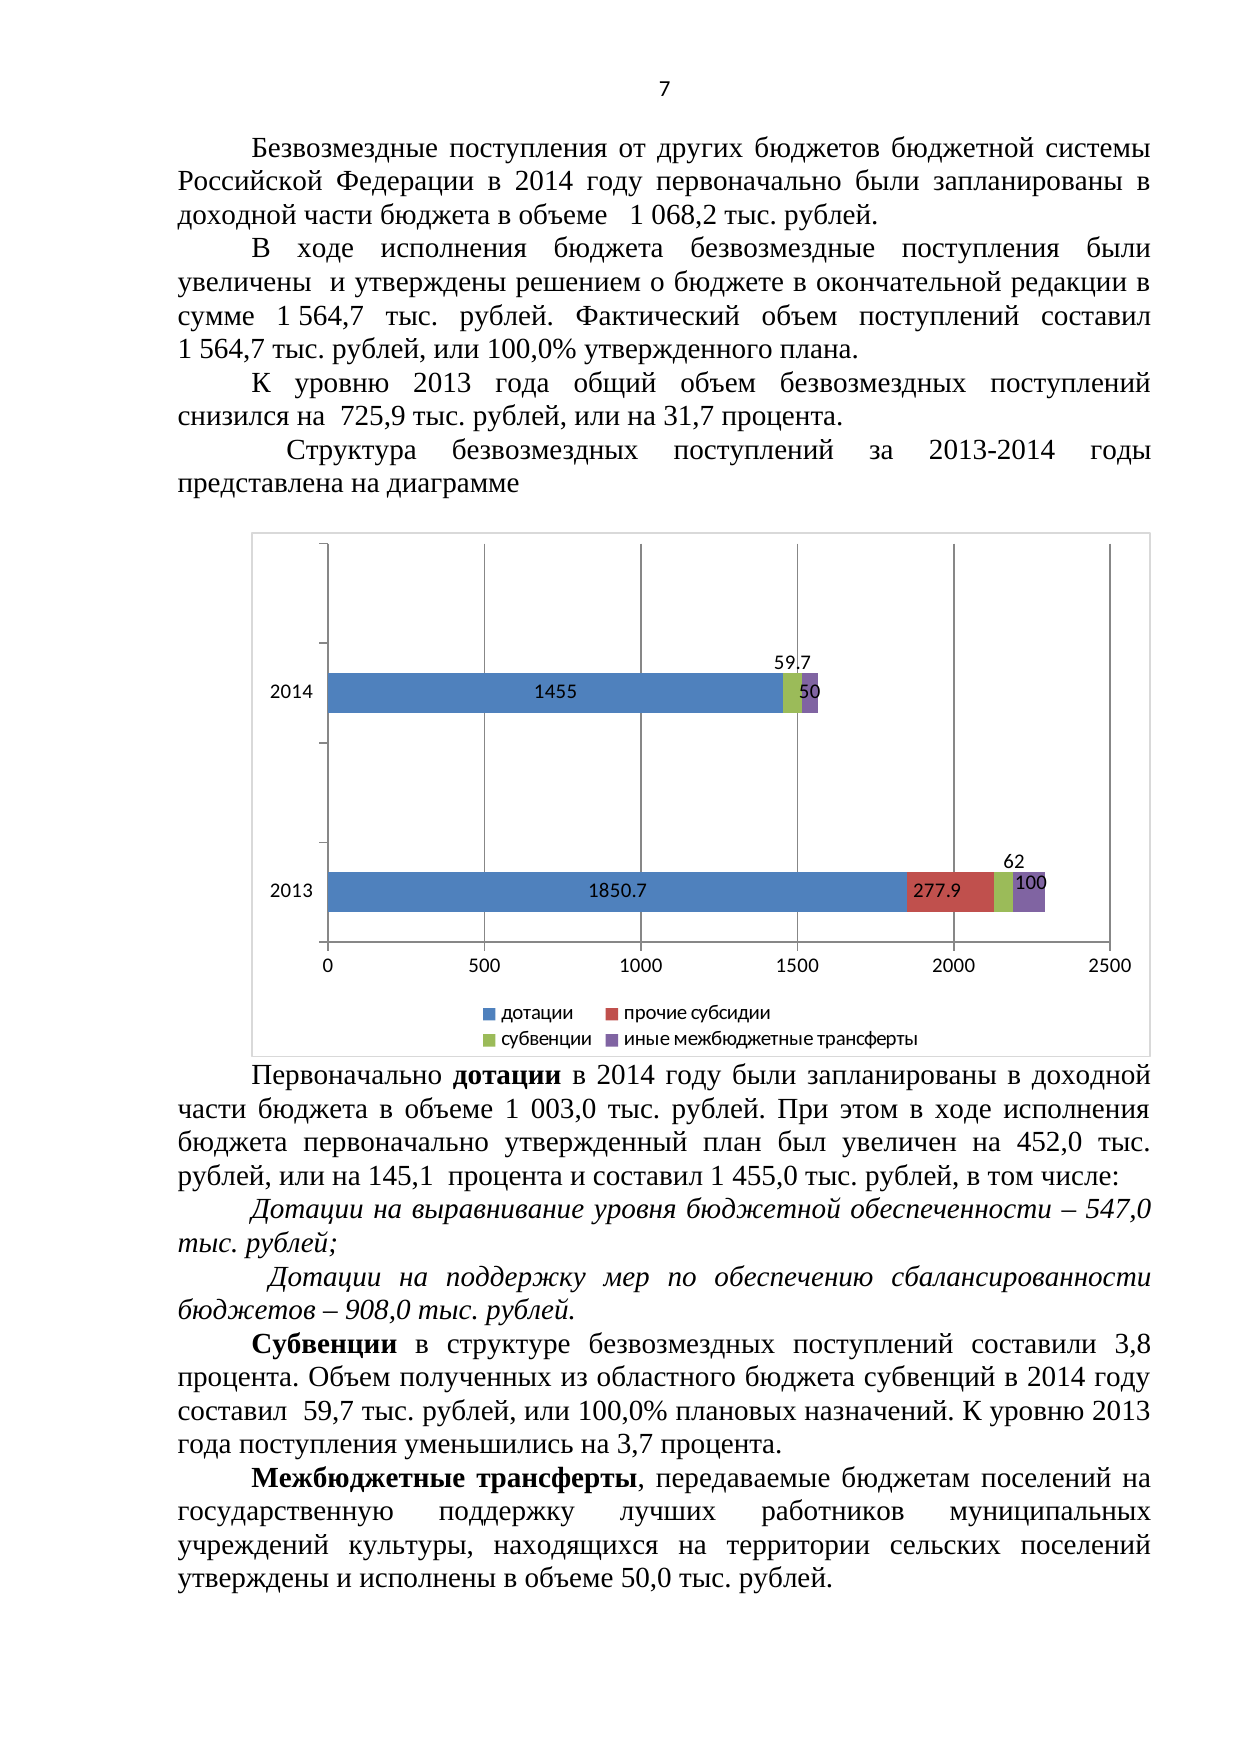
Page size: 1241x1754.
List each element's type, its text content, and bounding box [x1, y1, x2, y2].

text Дотации на поддержку мер по обеспечению сбалансированности бюджетов – 908,0 тыс. рублей. [177, 1259, 1152, 1326]
text В ходе исполнения бюджета безвозмездные поступления были увеличены и утверждены решением о бюджете в окончательной редакции в сумме 1 564,7 тыс. рублей. Фактический объем поступлений составил 1 564,7 тыс. рублей, или 100,0% утвержденного плана. [177, 231, 1152, 365]
text Дотации на выравнивание уровня бюджетной обеспеченности – 547,0 тыс. рублей; [177, 1192, 1152, 1259]
text Субвенции в структуре безвозмездных поступлений составили 3,8 процента. Объем полученных из областного бюджета субвенций в 2014 году составил 59,7 тыс. рублей, или 100,0% плановых назначений. К уровню 2013 года поступления уменьшились на 3,7 процента. [177, 1326, 1152, 1460]
text Безвозмездные поступления от других бюджетов бюджетной системы Российской Федерации в 2014 году первоначально были запланированы в доходной части бюджета в объеме 1 068,2 тыс. рублей. [177, 130, 1152, 231]
text Структура безвозмездных поступлений за 2013-2014 годы представлена на диаграмме [177, 432, 1152, 499]
text К уровню 2013 года общий объем безвозмездных поступлений снизился на 725,9 тыс. рублей, или на 31,7 процента. [177, 365, 1152, 432]
text Межбюджетные трансферты, передаваемые бюджетам поселений на государственную поддержку лучших работников муниципальных учреждений культуры, находящихся на территории сельских поселений утверждены и исполнены в объеме 50,0 тыс. рублей. [177, 1460, 1152, 1594]
text Первоначально дотации в 2014 году были запланированы в доходной части бюджета в объеме 1 003,0 тыс. рублей. При этом в ходе исполнения бюджета первоначально утвержденный план был увеличен на 452,0 тыс. рублей, или на 145,1 процента и составил 1 455,0 тыс. рублей, в том числе: [177, 1057, 1152, 1192]
